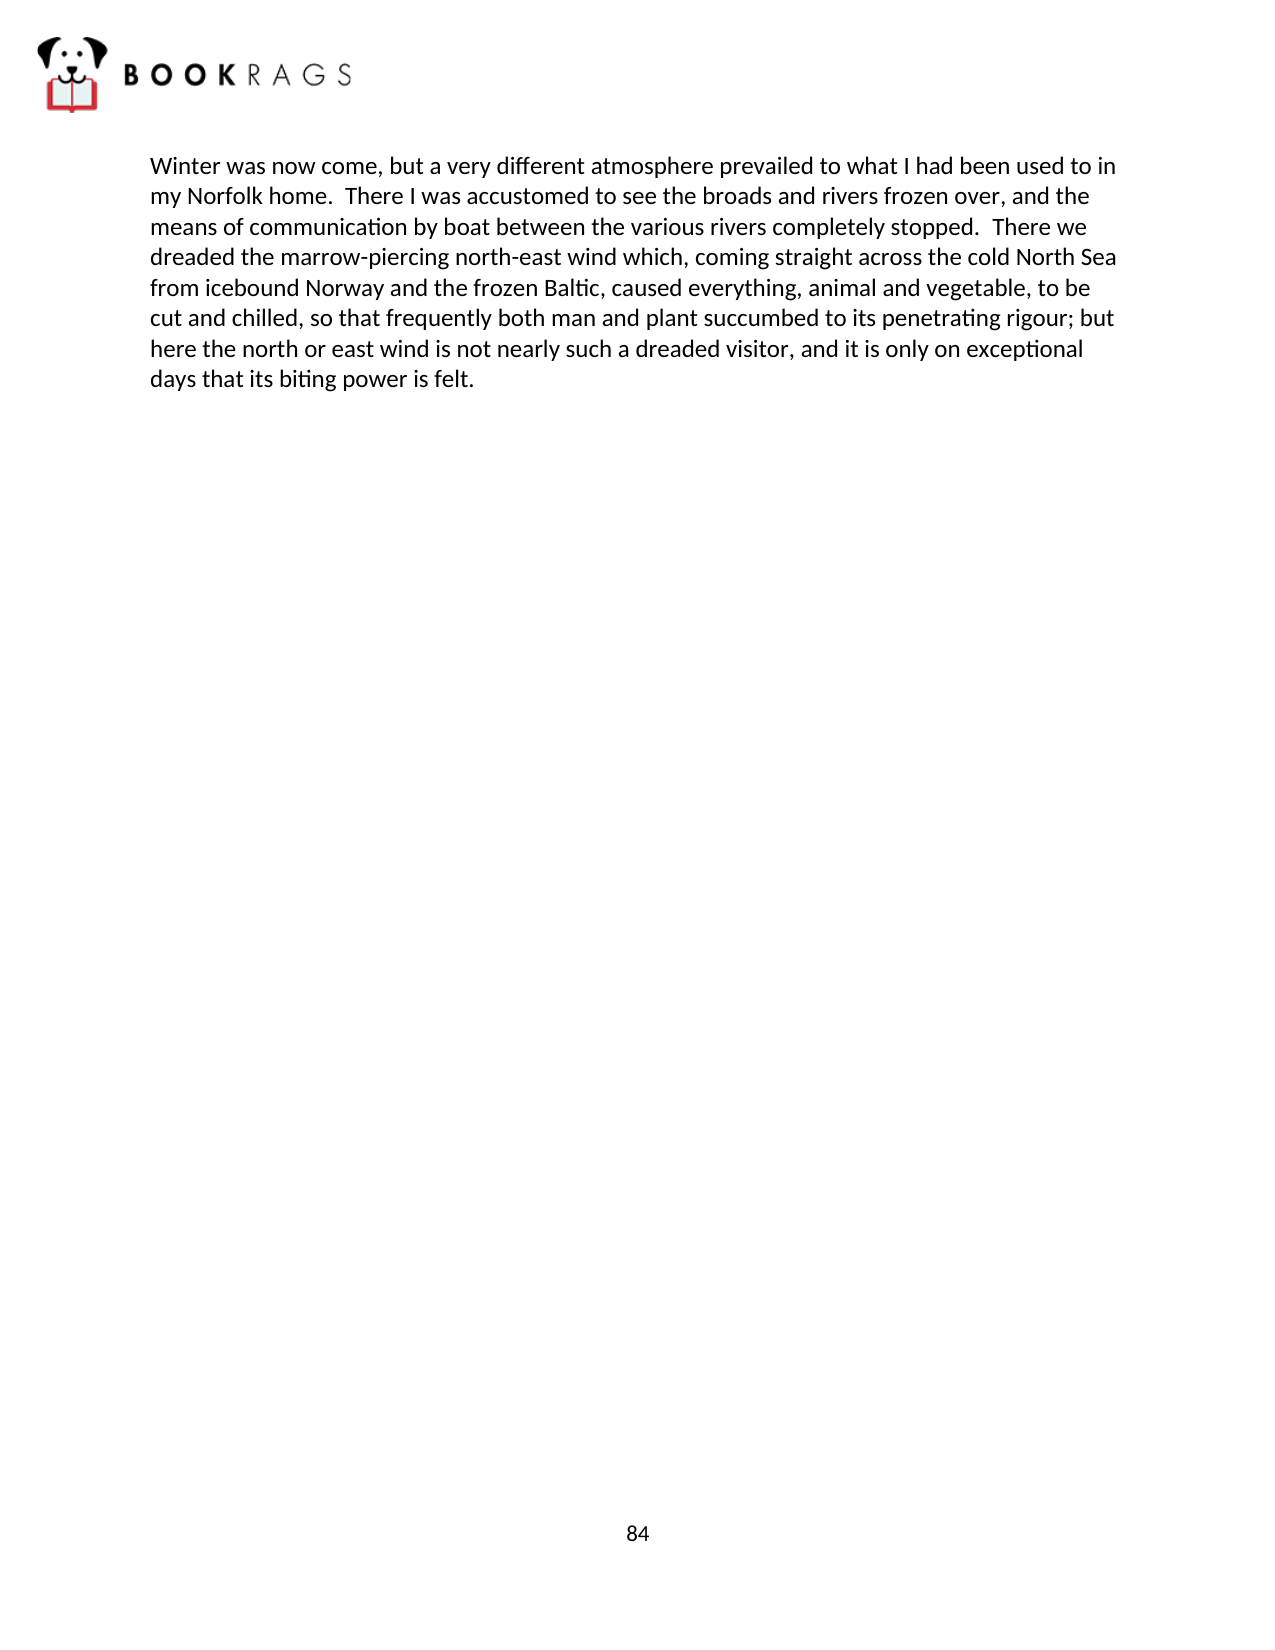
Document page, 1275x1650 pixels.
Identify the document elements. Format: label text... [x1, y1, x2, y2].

text Winter was now come, but a very different atmosphere prevailed to what I had been used to in my Norfolk home. There I was accustomed to see the broads and rivers frozen over, and the means of communication by boat between the various rivers completely stopped. There we dreaded the marrow-piercing north-east wind which, coming straight across the cold North Sea from icebound Norway and the frozen Baltic, caused everything, animal and vegetable, to be cut and chilled, so that frequently both man and plant succumbed to its penetrating rigour; but here the north or east wind is not nearly such a dreaded visitor, and it is only on exceptional days that its biting power is felt. [150, 150, 1125, 394]
picture [37, 37, 351, 113]
